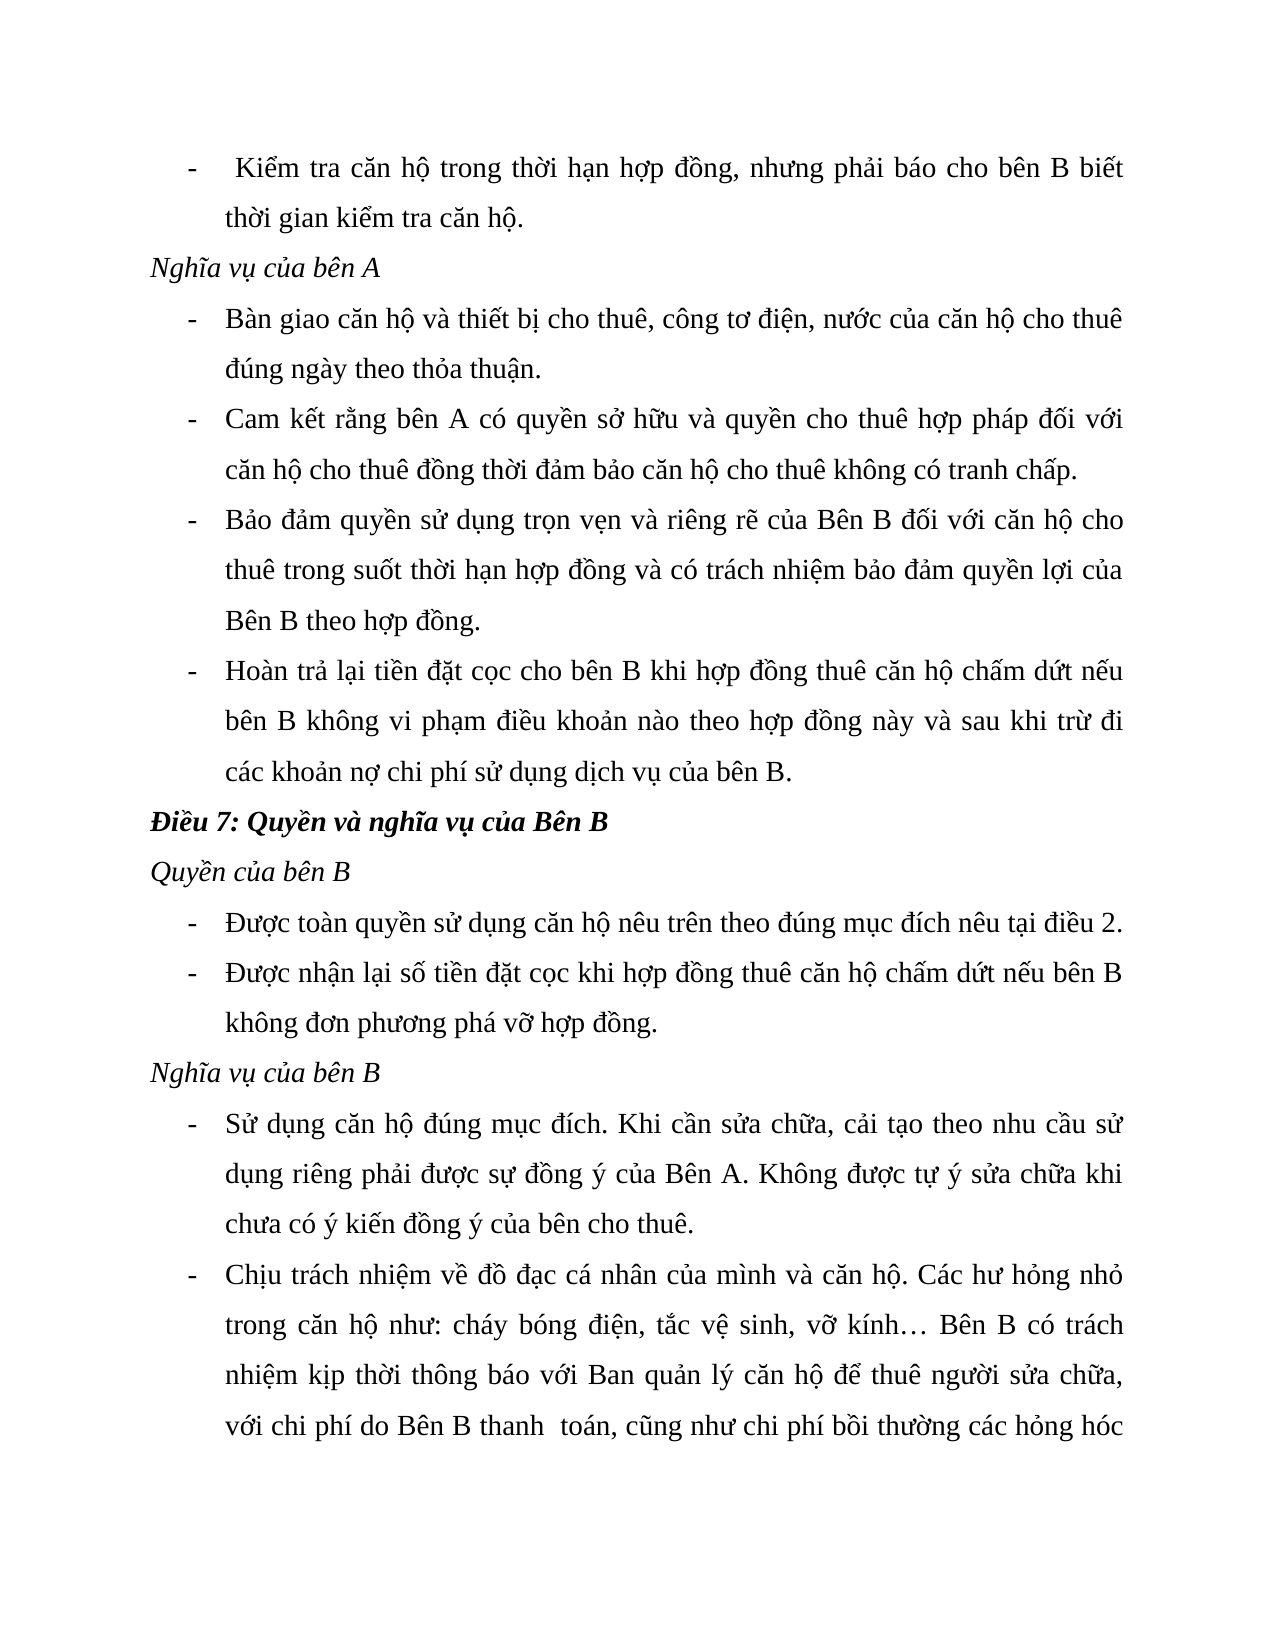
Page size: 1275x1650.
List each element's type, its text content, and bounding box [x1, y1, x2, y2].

list Kiểm tra căn hộ trong thời hạn hợp đồng, nhưng phải báo cho bên B biết thời gian kiểm tra căn hộ. [187, 150, 1125, 234]
list Cam kết rằng bên A có quyền sở hữu và quyền cho thuê hợp pháp đối với căn hộ cho thuê đồng thời đảm bảo căn hộ cho thuê không có tranh chấp. [187, 402, 1125, 485]
text Nghĩa vụ của bên A [150, 251, 1125, 284]
list Bàn giao căn hộ và thiết bị cho thuê, công tơ điện, nước của căn hộ cho thuê đúng ngày theo thỏa thuận. [187, 301, 1125, 385]
text Quyền của bên B [150, 854, 1125, 888]
text Nghĩa vụ của bên B [150, 1056, 1125, 1089]
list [187, 1257, 1125, 1441]
list Hoàn trả lại tiền đặt cọc cho bên B khi hợp đồng thuê căn hộ chấm dứt nếu bên B không vi phạm điều khoản nào theo hợp đồng này và sau khi trừ đi các khoản nợ chi phí sử dụng dịch vụ của bên B. [187, 653, 1125, 787]
list Sử dụng căn hộ đúng mục đích. Khi cần sửa chữa, cải tạo theo nhu cầu sử dụng riêng phải được sự đồng ý của Bên A. Không được tự ý sửa chữa khi chưa có ý kiến đồng ý của bên cho thuê. [187, 1106, 1125, 1240]
list Được toàn quyền sử dụng căn hộ nêu trên theo đúng mục đích nêu tại điều 2. [187, 905, 1125, 938]
list Được nhận lại số tiền đặt cọc khi hợp đồng thuê căn hộ chấm dứt nếu bên B không đơn phương phá vỡ hợp đồng. [187, 955, 1125, 1039]
list Bảo đảm quyền sử dụng trọn vẹn và riêng rẽ của Bên B đối với căn hộ cho thuê trong suốt thời hạn hợp đồng và có trách nhiệm bảo đảm quyền lợi của Bên B theo hợp đồng. [187, 502, 1125, 636]
text Điều 7: Quyền và nghĩa vụ của Bên B [150, 804, 1125, 838]
